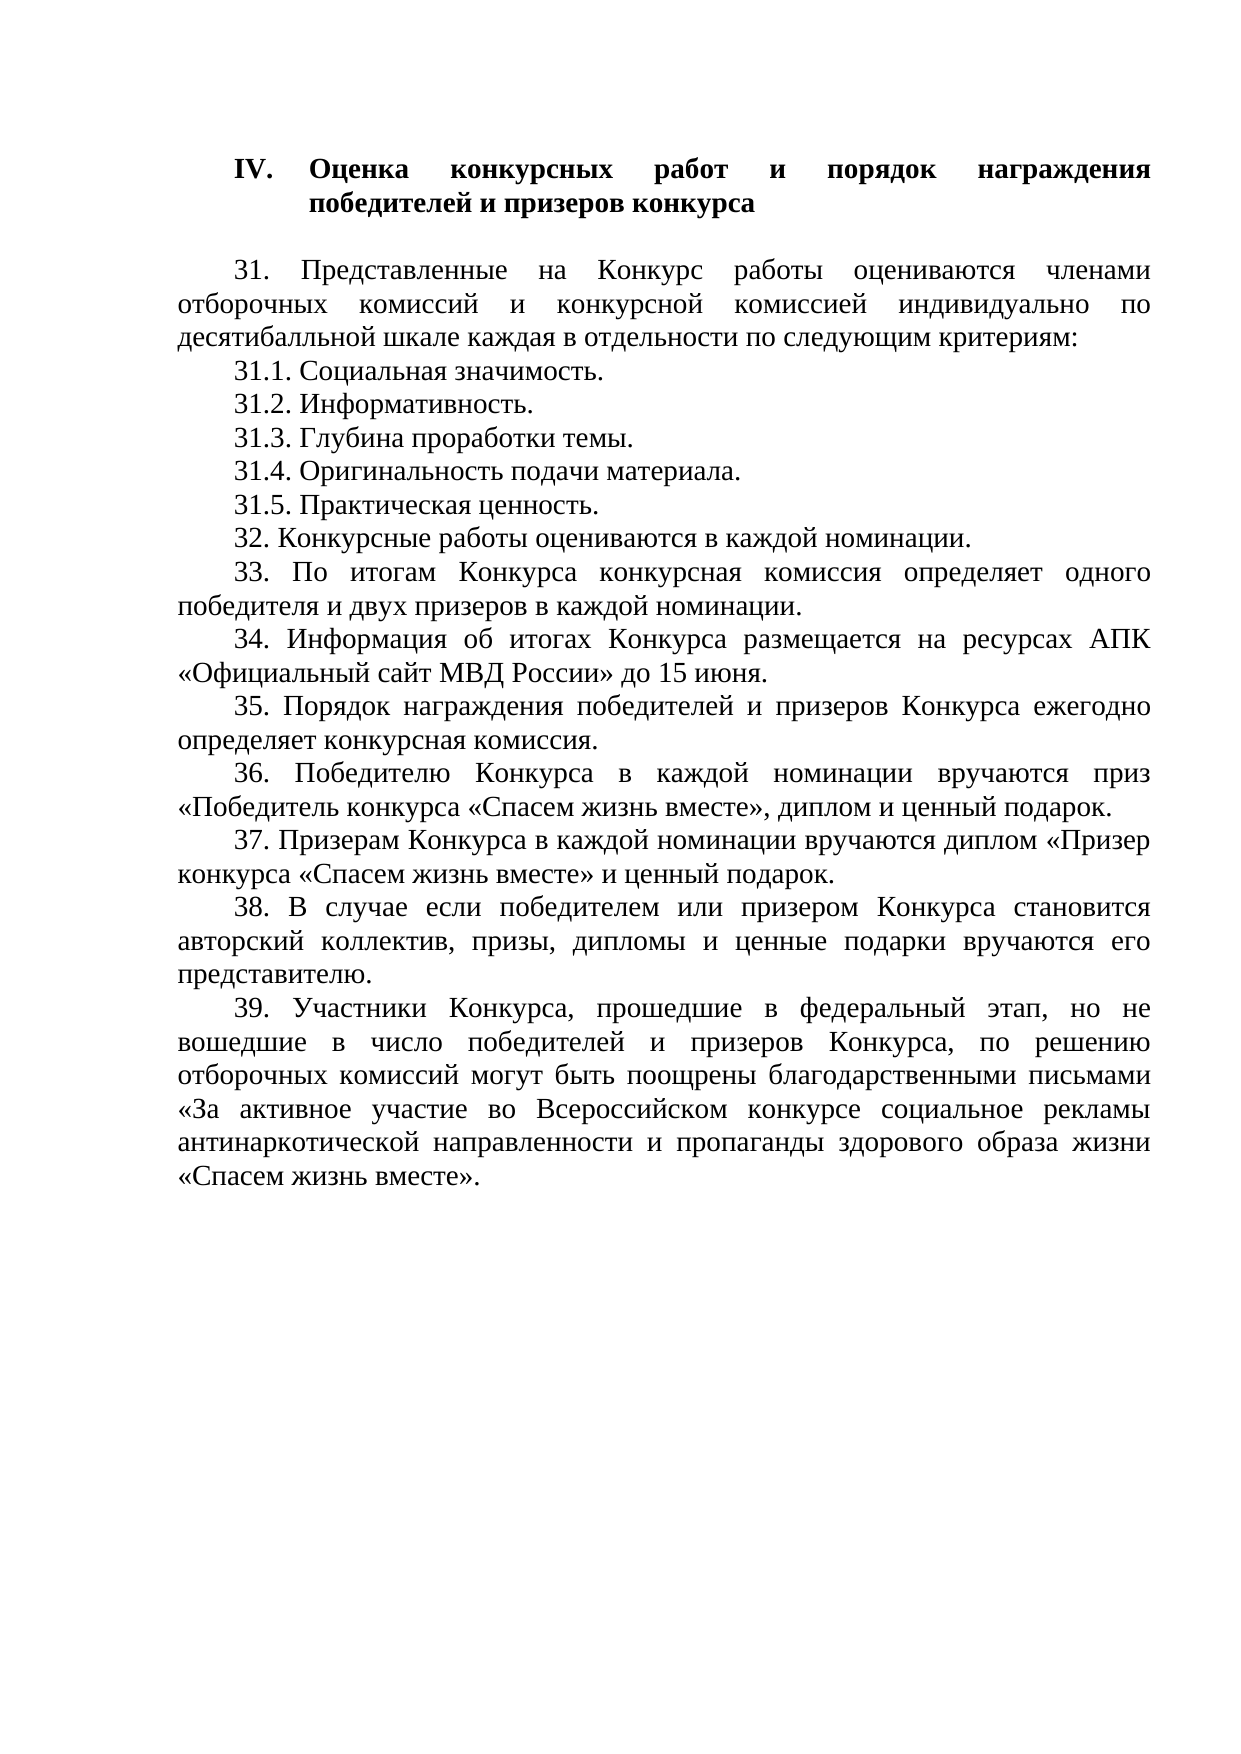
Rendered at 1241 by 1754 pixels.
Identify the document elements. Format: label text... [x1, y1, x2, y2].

text 39. Участники Конкурса, прошедшие в федеральный этап, но не вошедшие в число победителей и призеров Конкурса, по решению отборочных комиссий могут быть поощрены благодарственными письмами «За активное участие во Всероссийском конкурсе социальное рекламы антинаркотической направленности и пропаганды здорового образа жизни «Спасем жизнь вместе». [177, 990, 1152, 1191]
text 38. В случае если победителем или призером Конкурса становится авторский коллектив, призы, дипломы и ценные подарки вручаются его представителю. [177, 889, 1152, 990]
text 35. Порядок награждения победителей и призеров Конкурса ежегодно определяет конкурсная комиссия. [177, 688, 1152, 755]
text 37. Призерам Конкурса в каждой номинации вручаются диплом «Призер конкурса «Спасем жизнь вместе» и ценный подарок. [177, 822, 1152, 889]
text 31.5. Практическая ценность. [177, 487, 1152, 521]
text 32. Конкурсные работы оцениваются в каждой номинации. [177, 521, 1152, 554]
text 31.2. Информативность. [177, 386, 1152, 420]
text 31.1. Социальная значимость. [177, 353, 1152, 386]
text 31.3. Глубина проработки темы. [177, 420, 1152, 453]
text 31. Представленные на Конкурс работы оцениваются членами отборочных комиссий и конкурсной комиссией индивидуально по десятибалльной шкале каждая в отдельности по следующим критериям: [177, 252, 1152, 353]
text 34. Информация об итогах Конкурса размещается на ресурсах АПК «Официальный сайт МВД России» до 15 июня. [177, 621, 1152, 688]
text 31.4. Оригинальность подачи материала. [177, 453, 1152, 487]
text 33. По итогам Конкурса конкурсная комиссия определяет одного победителя и двух призеров в каждой номинации. [177, 554, 1152, 621]
text 36. Победителю Конкурса в каждой номинации вручаются приз «Победитель конкурса «Спасем жизнь вместе», диплом и ценный подарок. [177, 755, 1152, 822]
list Оценка конкурсных работ и порядок награждения победителей и призеров конкурса [233, 152, 1152, 219]
